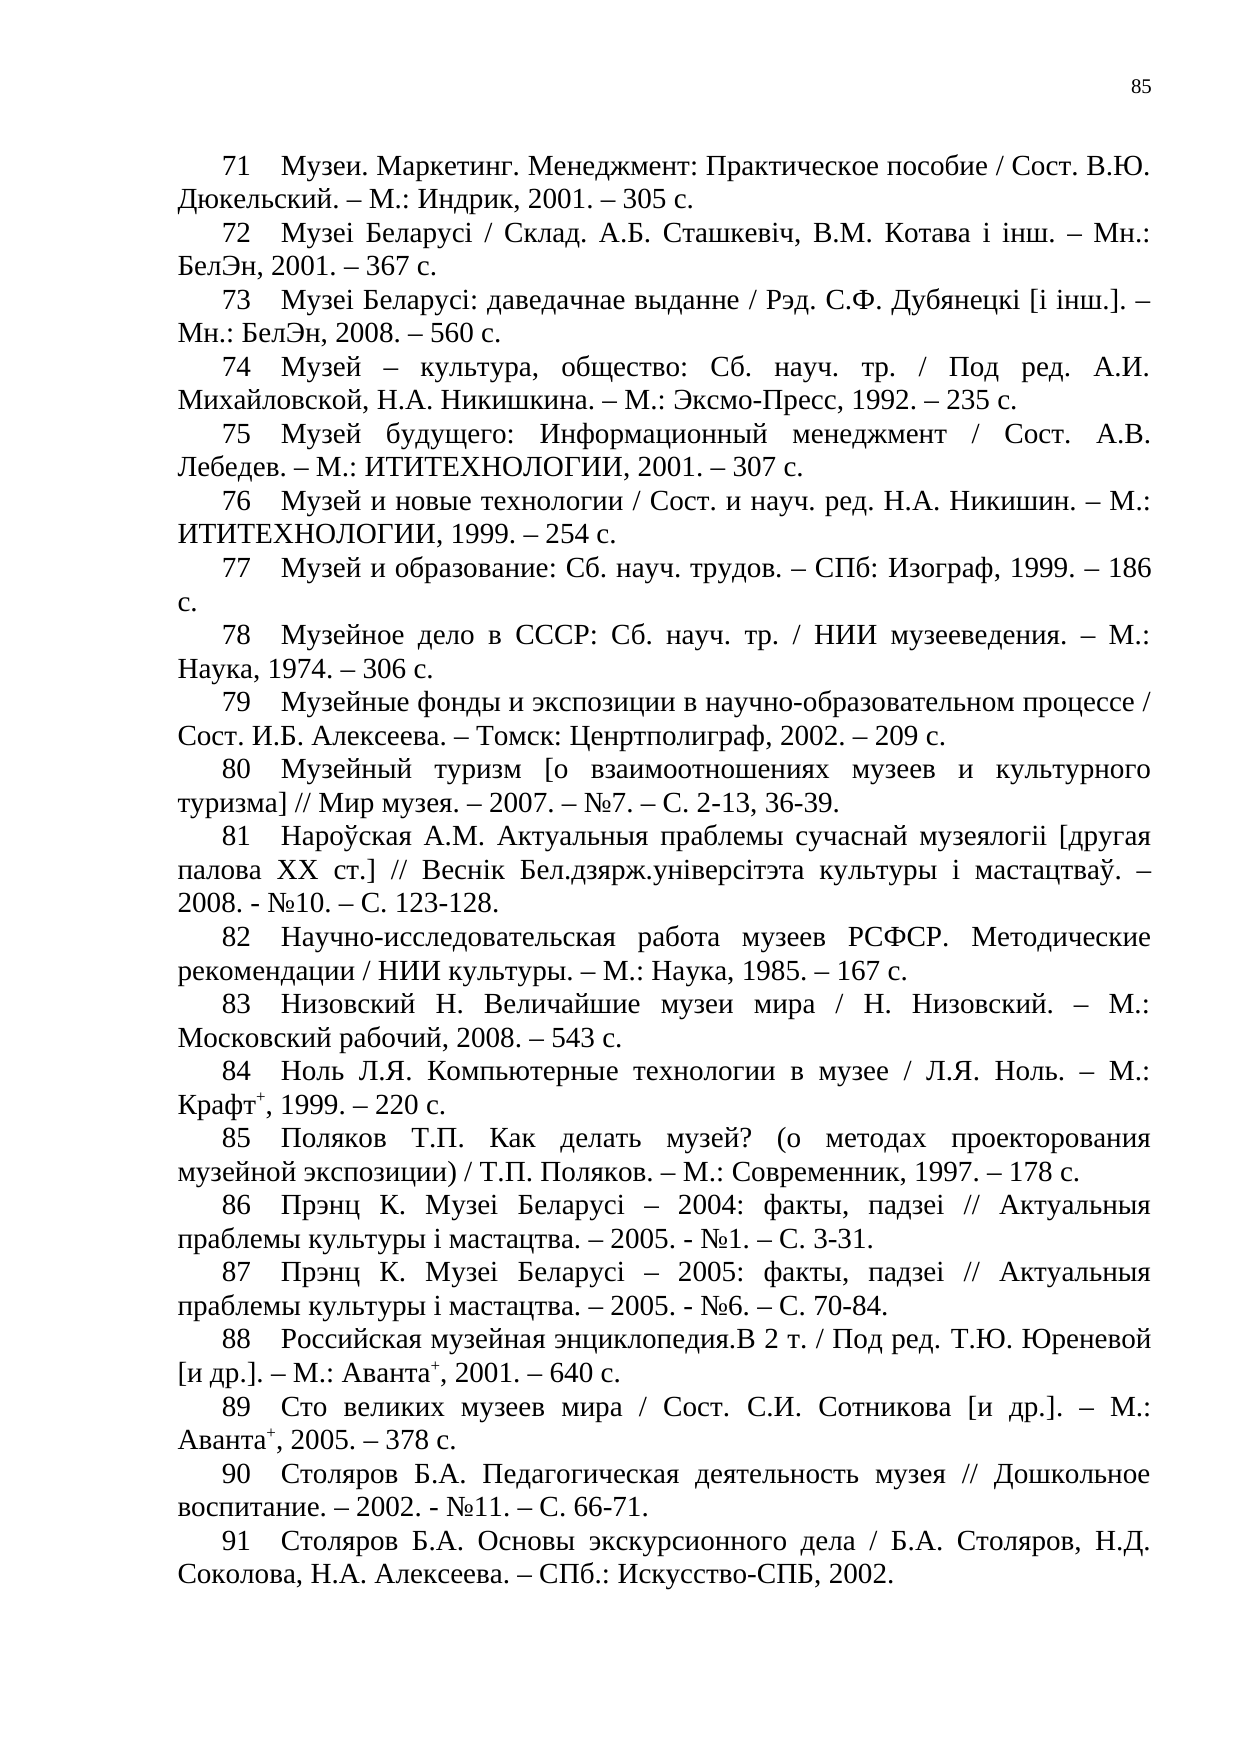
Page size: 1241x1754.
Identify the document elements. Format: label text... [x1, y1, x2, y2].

list Прэнц К. Музеі Беларусі – 2005: факты, падзеі // Актуальныя праблемы культуры і мастацтва. – 2005. - №6. – С. 70-84. [177, 1254, 1152, 1322]
list Музеі Беларусі / Склад. А.Б. Сташкевіч, В.М. Котава і інш. – Мн.: БелЭн, 2001. – 367 с. [177, 215, 1152, 282]
list Прэнц К. Музеі Беларусі – 2004: факты, падзеі // Актуальныя праблемы культуры і мастацтва. – 2005. - №1. – С. 3-31. [177, 1187, 1152, 1254]
list Музей и новые технологии / Сост. и науч. ред. Н.А. Никишин. – М.: ИТИТЕХНОЛОГИИ, 1999. – 254 с. [177, 483, 1152, 550]
list Столяров Б.А. Педагогическая деятельность музея // Дошкольное воспитание. – 2002. - №11. – С. 66-71. [177, 1456, 1152, 1523]
list Музей – культура, общество: Сб. науч. тр. / Под ред. А.И. Михайловской, Н.А. Никишкина. – М.: Эксмо-Пресс, 1992. – 235 с. [177, 349, 1152, 416]
list Музейные фонды и экспозиции в научно-образовательном процессе / Сост. И.Б. Алексеева. – Томск: Ценртполиграф, 2002. – 209 с. [177, 684, 1152, 751]
list Российская музейная энциклопедия.В 2 т. / Под ред. Т.Ю. Юреневой [и др.]. – М.: Аванта+, 2001. – 640 с. [177, 1322, 1152, 1389]
list Низовский Н. Величайшие музеи мира / Н. Низовский. – М.: Московский рабочий, 2008. – 543 с. [177, 986, 1152, 1053]
list Ноль Л.Я. Компьютерные технологии в музее / Л.Я. Ноль. – М.: Крафт+, 1999. – 220 с. [177, 1053, 1152, 1120]
list Сто великих музеев мира / Сост. С.И. Сотникова [и др.]. – М.: Аванта+, 2005. – 378 с. [177, 1389, 1152, 1456]
list Музейный туризм [о взаимоотношениях музеев и культурного туризма] // Мир музея. – 2007. – №7. – С. 2-13, 36-39. [177, 751, 1152, 818]
list Поляков Т.П. Как делать музей? (о методах проекторования музейной экспозиции) / Т.П. Поляков. – М.: Современник, 1997. – 178 с. [177, 1120, 1152, 1187]
list Музейное дело в СССР: Сб. науч. тр. / НИИ музееведения. – М.: Наука, 1974. – 306 с. [177, 617, 1152, 684]
list Столяров Б.А. Основы экскурсионного дела / Б.А. Столяров, Н.Д. Соколова, Н.А. Алексеева. – СПб.: Искусство-СПБ, 2002. [177, 1523, 1152, 1590]
list Музей и образование: Сб. науч. трудов. – СПб: Изограф, 1999. – 186 с. [177, 550, 1152, 617]
list Музей будущего: Информационный менеджмент / Сост. А.В. Лебедев. – М.: ИТИТЕХНОЛОГИИ, 2001. – 307 с. [177, 416, 1152, 483]
list Нароўская А.М. Актуальныя праблемы сучаснай музеялогіі [другая палова XX ст.] // Веснік Бел.дзярж.універсітэта культуры і мастацтваў. – 2008. - №10. – С. 123-128. [177, 818, 1152, 919]
list Музеі Беларусі: даведачнае выданне / Рэд. С.Ф. Дубянецкі [і інш.]. – Мн.: БелЭн, 2008. – 560 с. [177, 282, 1152, 349]
list Музеи. Маркетинг. Менеджмент: Практическое пособие / Сост. В.Ю. Дюкельский. – М.: Индрик, 2001. – 305 с. [177, 148, 1152, 215]
list Научно-исследовательская работа музеев РСФСР. Методические рекомендации / НИИ культуры. – М.: Наука, 1985. – 167 с. [177, 919, 1152, 986]
